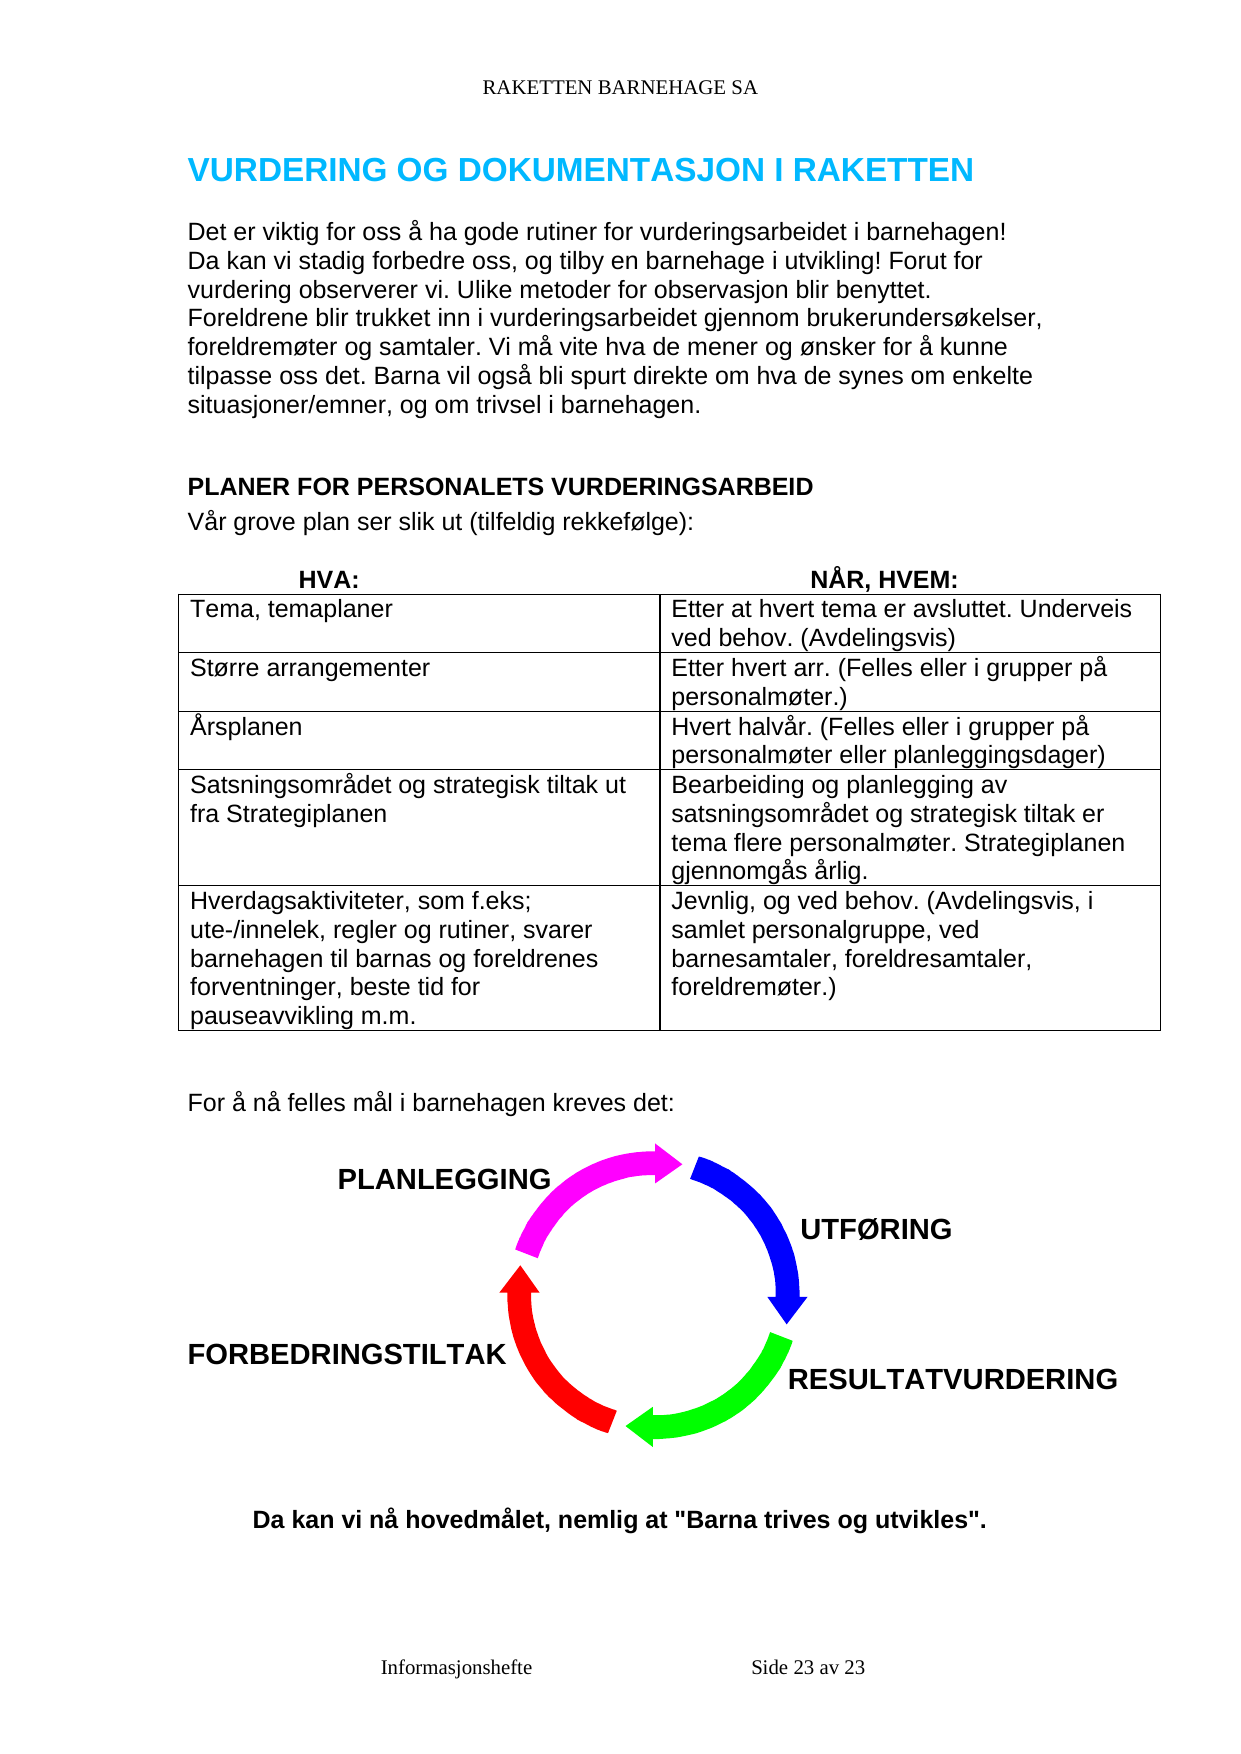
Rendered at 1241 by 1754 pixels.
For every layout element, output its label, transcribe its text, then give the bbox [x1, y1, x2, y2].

text Det er viktig for oss å ha gode rutiner for vurderingsarbeidet i barnehagen! Da kan vi stadig forbedre oss, og tilby en barnehage i utvikling! Forut for vurdering observerer vi. Ulike metoder for observasjon blir benyttet. Foreldrene blir trukket inn i vurderingsarbeidet gjennom brukerundersøkelser, foreldremøter og samtaler. Vi må vite hva de mener og ønsker for å kunne tilpasse oss det. Barna vil også bli spurt direkte om hva de synes om enkelte situasjoner/emner, og om trivsel i barnehagen. [187, 217, 1053, 418]
text For å nå felles mål i barnehagen kreves det: [187, 1088, 1053, 1117]
text vurdering OG DOKUMENTASJON I RAKETTEN [187, 150, 1053, 188]
table_header Tema, temaplaner [179, 595, 659, 652]
table_cell Satsningsområdet og strategisk tiltak ut fra Strategiplanen [179, 770, 659, 885]
table_cell Hverdagsaktiviteter, som f.eks; ute-/innelek, regler og rutiner, svarer barnehagen til barnas og foreldrenes forventninger, beste tid for pauseavvikling m.m. [179, 886, 659, 1030]
text Vår grove plan ser slik ut (tilfeldig rekkefølge): [187, 507, 1053, 536]
table_cell Hvert halvår. (Felles eller i grupper på personalmøter eller planleggingsdager) [661, 712, 1160, 769]
table_cell Større arrangementer [179, 653, 659, 711]
table_cell Etter hvert arr. (Felles eller i grupper på personalmøter.) [661, 653, 1160, 711]
table_cell Bearbeiding og planlegging av satsningsområdet og strategisk tiltak er tema flere personalmøter. Strategiplanen gjennomgås årlig. [661, 770, 1160, 885]
text HVA: NÅR, HVEM: [187, 565, 1053, 593]
table_cell Årsplanen [179, 712, 659, 769]
subtitle PLANER FOR PERSONALETS VURDERINGSARBEID [187, 472, 1053, 501]
text Da kan vi nå hovedmålet, nemlig at "Barna trives og utvikles". [187, 1505, 1053, 1533]
table_header Etter at hvert tema er avsluttet. Underveis ved behov. (Avdelingsvis) [661, 595, 1160, 652]
table_cell Jevnlig, og ved behov. (Avdelingsvis, i samlet personalgruppe, ved barnesamtaler, foreldresamtaler, foreldremøter.) [661, 886, 1160, 1030]
